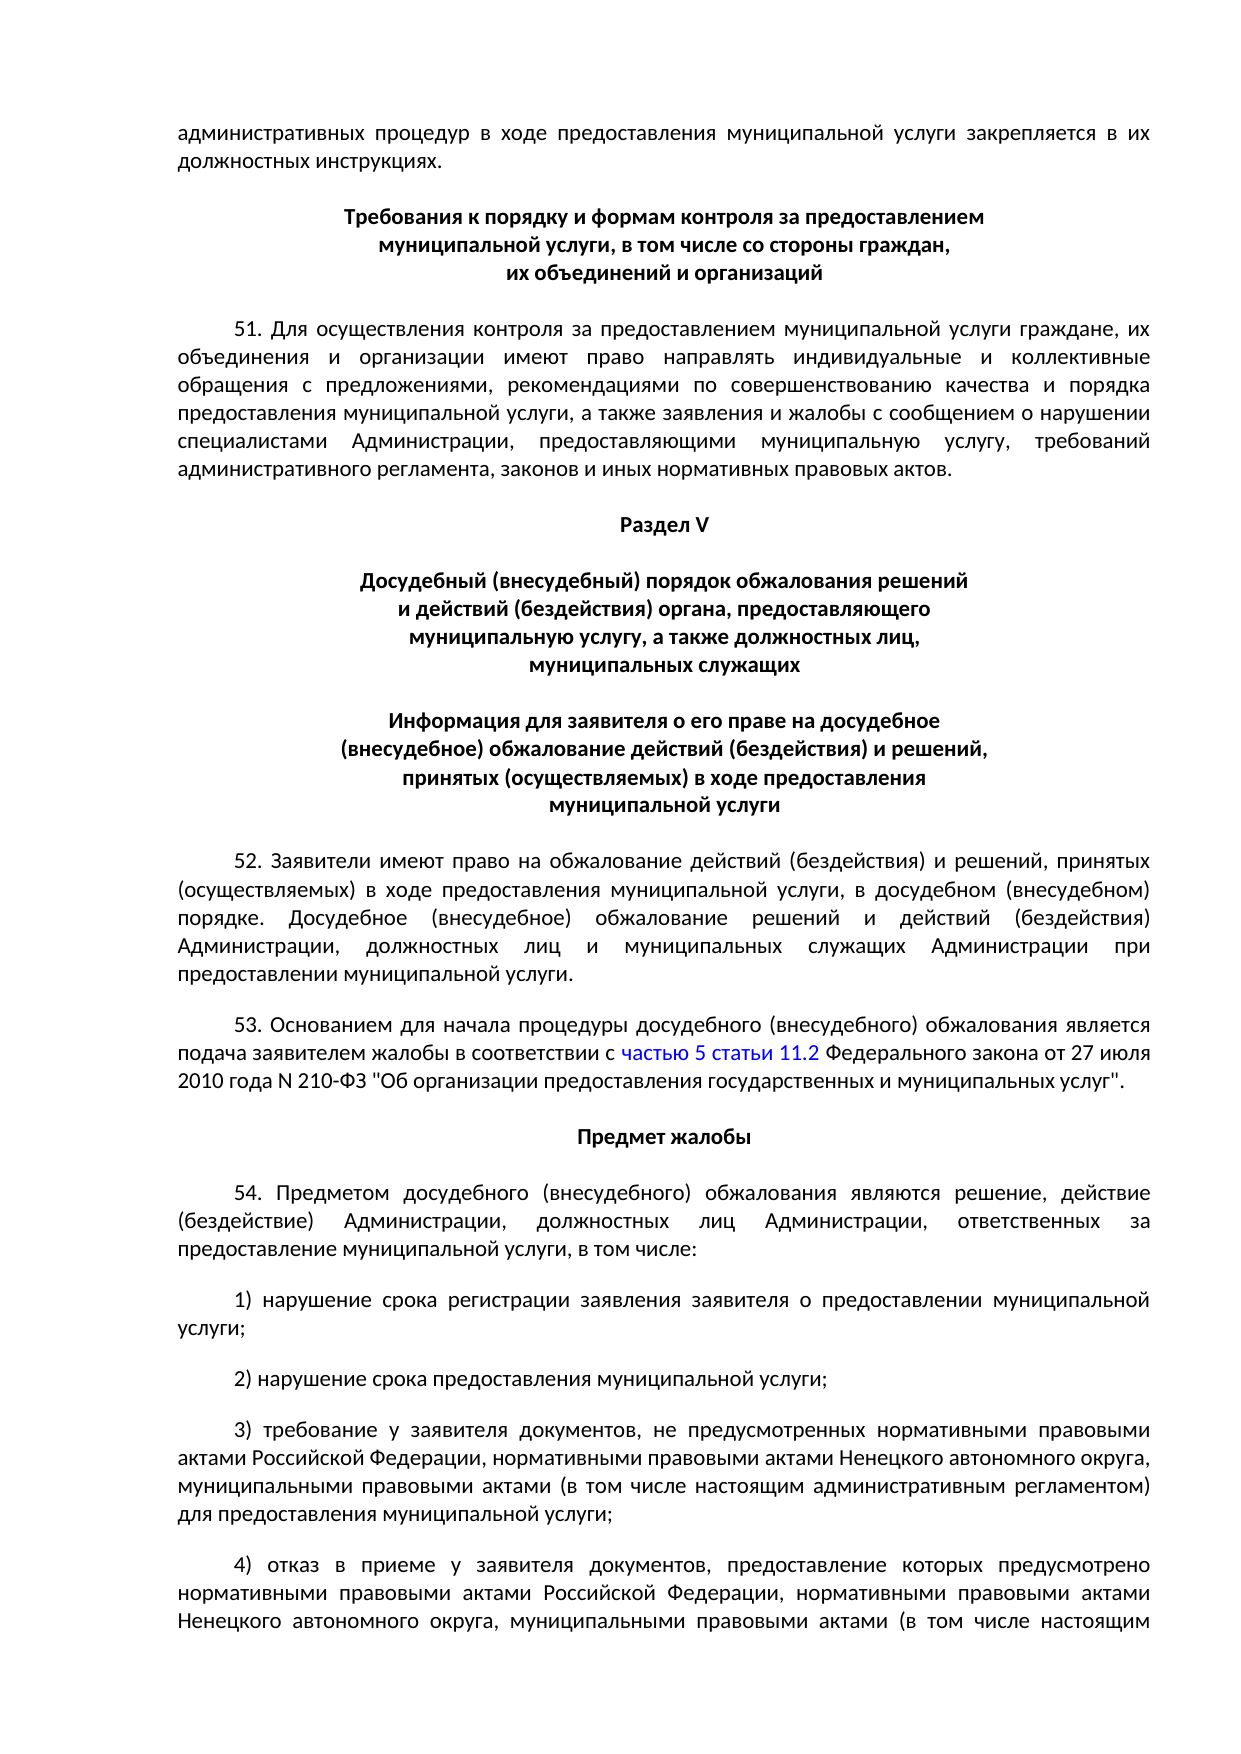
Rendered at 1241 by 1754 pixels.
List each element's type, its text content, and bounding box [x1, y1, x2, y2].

title Информация для заявителя о его праве на досудебное [177, 707, 1152, 734]
text 54. Предметом досудебного (внесудебного) обжалования являются решение, действие (бездействие) Администрации, должностных лиц Администрации, ответственных за предоставление муниципальной услуги, в том числе: [177, 1178, 1152, 1262]
title муниципальной услуги, в том числе со стороны граждан, [177, 230, 1152, 258]
title муниципальной услуги [177, 791, 1152, 819]
text 53. Основанием для начала процедуры досудебного (внесудебного) обжалования является подача заявителем жалобы в соответствии с частью 5 статьи 11.2 Федерального закона от 27 июля 2010 года N 210-ФЗ "Об организации предоставления государственных и муниципальных услуг". [177, 1010, 1152, 1094]
title Раздел V [177, 510, 1152, 538]
title принятых (осуществляемых) в ходе предоставления [177, 763, 1152, 791]
title Досудебный (внесудебный) порядок обжалования решений [177, 566, 1152, 594]
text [177, 1550, 1152, 1634]
title (внесудебное) обжалование действий (бездействия) и решений, [177, 734, 1152, 763]
title их объединений и организаций [177, 258, 1152, 286]
text 1) нарушение срока регистрации заявления заявителя о предоставлении муниципальной услуги; [177, 1285, 1152, 1341]
title муниципальных служащих [177, 651, 1152, 678]
text 3) требование у заявителя документов, не предусмотренных нормативными правовыми актами Российской Федерации, нормативными правовыми актами Ненецкого автономного округа, муниципальными правовыми актами (в том числе настоящим административным регламентом) для предоставления муниципальной услуги; [177, 1415, 1152, 1527]
title Предмет жалобы [177, 1122, 1152, 1150]
text 2) нарушение срока предоставления муниципальной услуги; [177, 1364, 1152, 1392]
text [177, 118, 1152, 174]
title и действий (бездействия) органа, предоставляющего [177, 594, 1152, 622]
title муниципальную услугу, а также должностных лиц, [177, 622, 1152, 651]
title Требования к порядку и формам контроля за предоставлением [177, 202, 1152, 230]
text 51. Для осуществления контроля за предоставлением муниципальной услуги граждане, их объединения и организации имеют право направлять индивидуальные и коллективные обращения с предложениями, рекомендациями по совершенствованию качества и порядка предоставления муниципальной услуги, а также заявления и жалобы с сообщением о нарушении специалистами Администрации, предоставляющими муниципальную услугу, требований административного регламента, законов и иных нормативных правовых актов. [177, 314, 1152, 482]
text 52. Заявители имеют право на обжалование действий (бездействия) и решений, принятых (осуществляемых) в ходе предоставления муниципальной услуги, в досудебном (внесудебном) порядке. Досудебное (внесудебное) обжалование решений и действий (бездействия) Администрации, должностных лиц и муниципальных служащих Администрации при предоставлении муниципальной услуги. [177, 847, 1152, 987]
